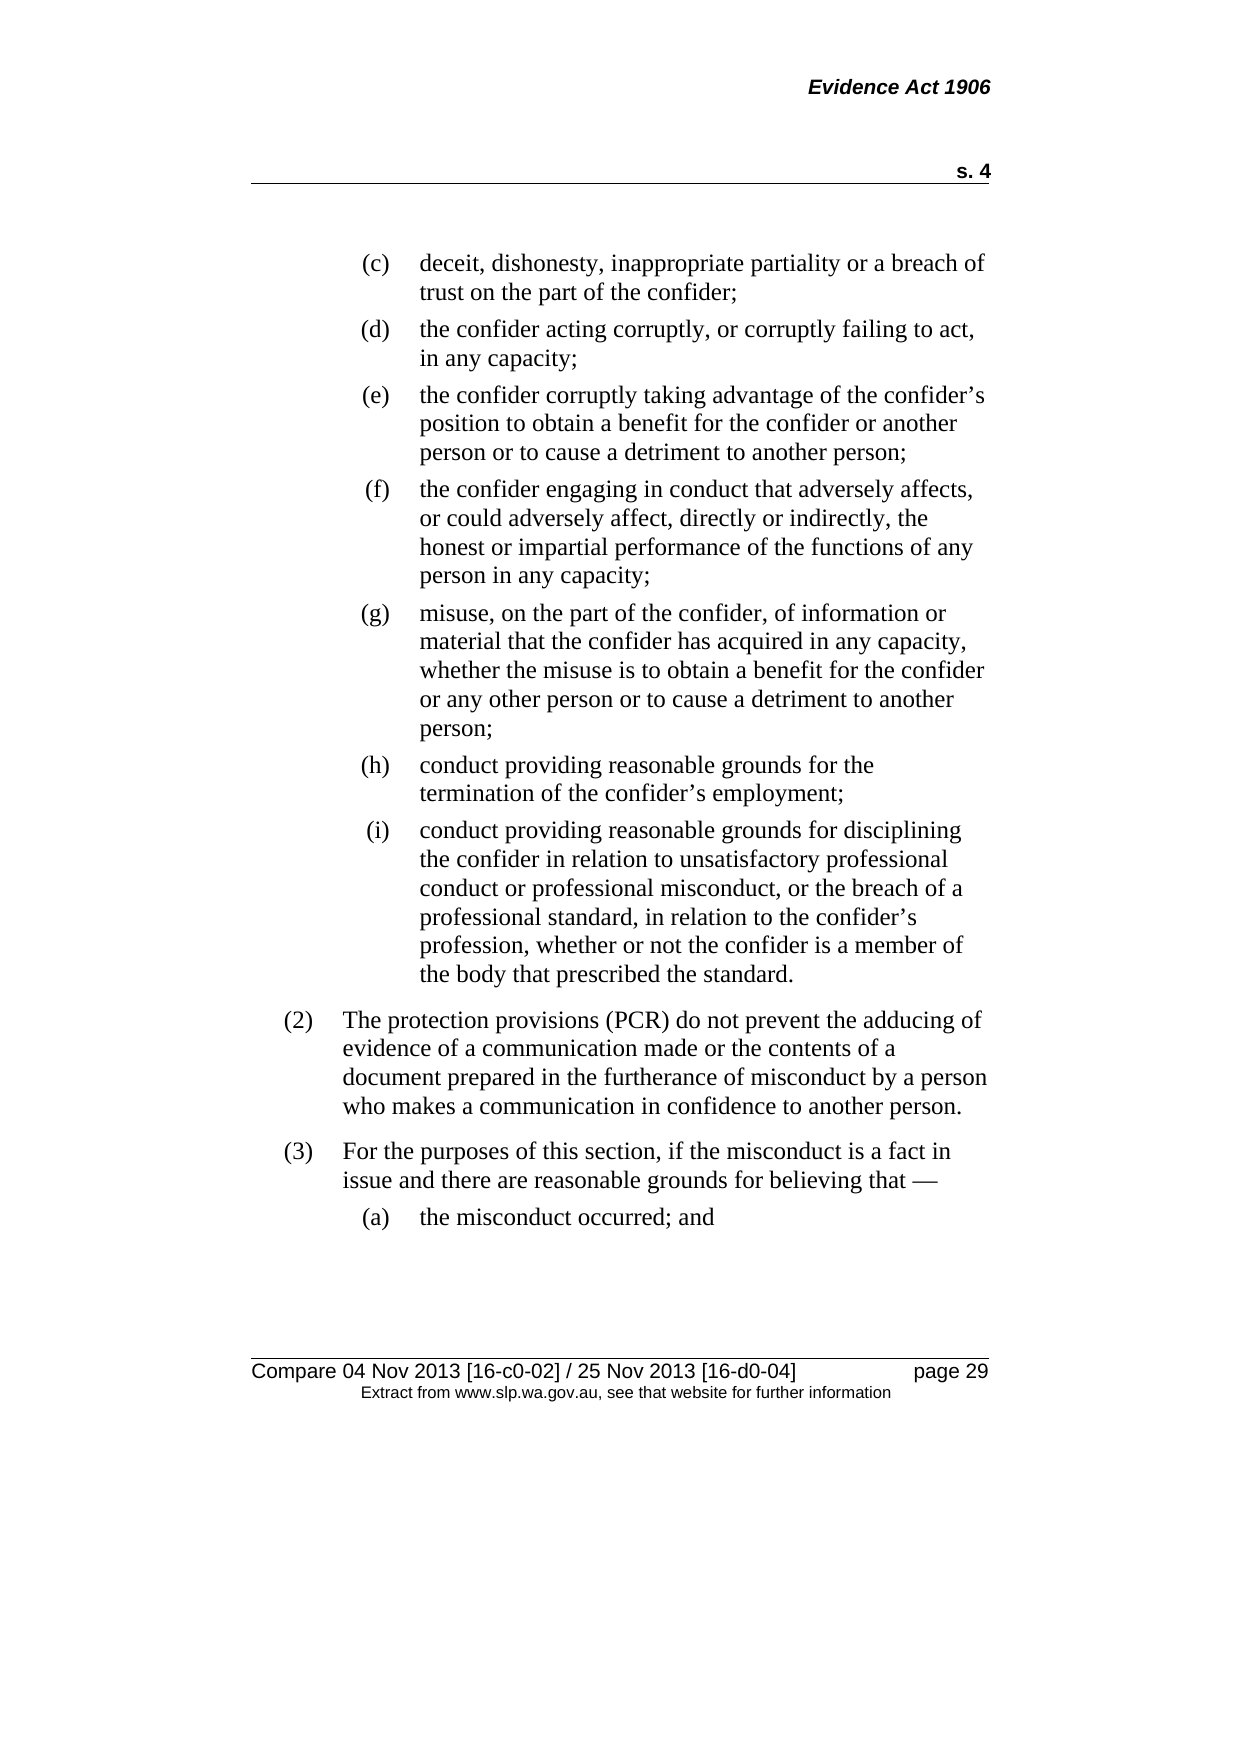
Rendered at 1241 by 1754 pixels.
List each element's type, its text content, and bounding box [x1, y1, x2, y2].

text (3) For the purposes of this section, if the misconduct is a fact in issue and there are reasonable grounds for believing that — [251, 1136, 989, 1194]
text (i) conduct providing reasonable grounds for disciplining the confider in relation to unsatisfactory professional conduct or professional misconduct, or the breach of a professional standard, in relation to the confider’s profession, whether or not the confider is a member of the body that prescribed the standard. [251, 816, 989, 988]
text (e) the confider corruptly taking advantage of the confider’s position to obtain a benefit for the confider or another person or to cause a detriment to another person; [251, 380, 989, 466]
text (d) the confider acting corruptly, or corruptly failing to act, in any capacity; [251, 314, 989, 371]
text (g) misuse, on the part of the confider, of information or material that the confider has acquired in any capacity, whether the misuse is to obtain a benefit for the confider or any other person or to cause a detriment to another person; [251, 598, 989, 741]
text (h) conduct providing reasonable grounds for the termination of the confider’s employment; [251, 750, 989, 807]
text (f) the confider engaging in conduct that adversely affects, or could adversely affect, directly or indirectly, the honest or impartial performance of the functions of any person in any capacity; [251, 474, 989, 589]
text (c) deceit, dishonesty, inappropriate partiality or a breach of trust on the part of the confider; [251, 248, 989, 306]
text (a) the misconduct occurred; and [251, 1202, 989, 1231]
text (2) The protection provisions (PCR) do not prevent the adducing of evidence of a communication made or the contents of a document prepared in the furtherance of misconduct by a person who makes a communication in confidence to another person. [251, 1005, 989, 1120]
